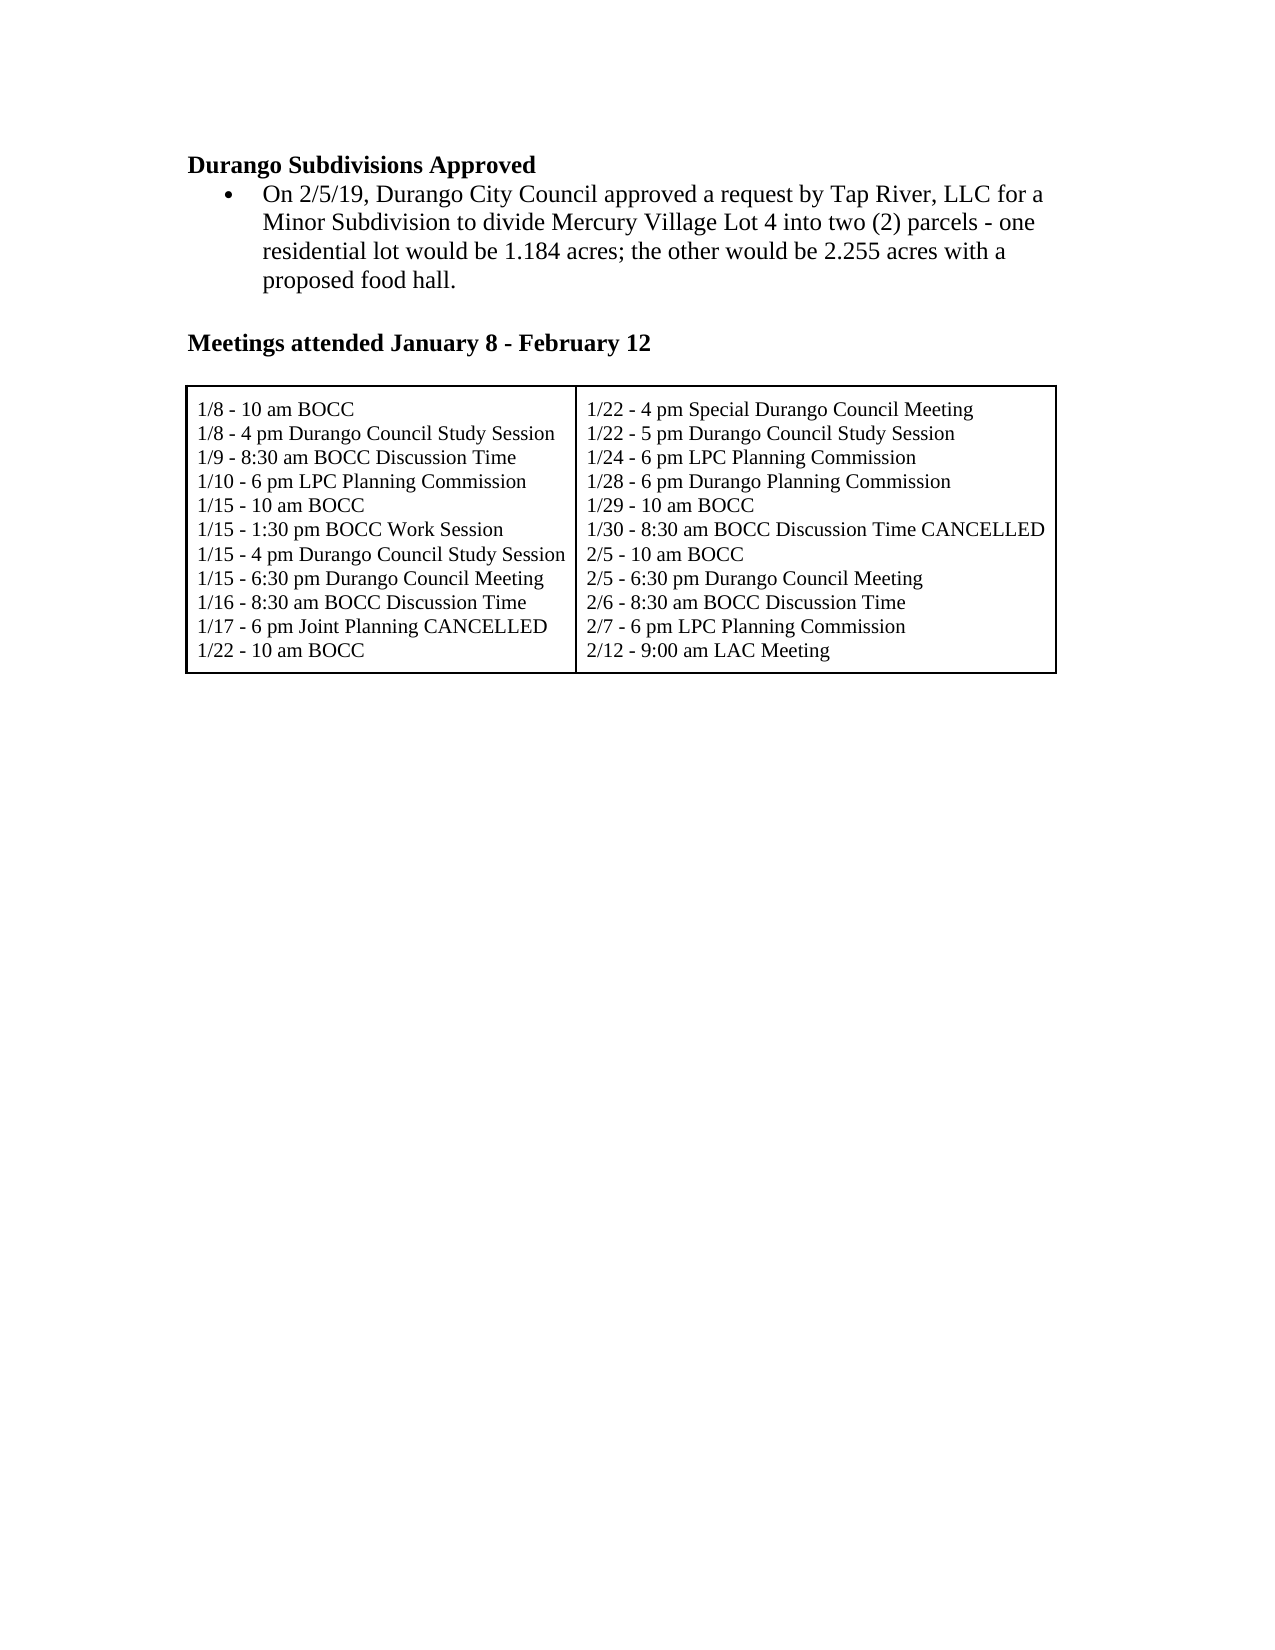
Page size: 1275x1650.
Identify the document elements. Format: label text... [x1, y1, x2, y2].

text Meetings attended January 8 - February 12 [187, 328, 1087, 357]
table_header 1/8 - 10 am BOCC 1/8 - 4 pm Durango Council Study Session 1/9 - 8:30 am BOCC Discussion Time 1/10 - 6 pm LPC Planning Commission 1/15 - 10 am BOCC 1/15 - 1:30 pm BOCC Work Session 1/15 - 4 pm Durango Council Study Session 1/15 - 6:30 pm Durango Council Meeting 1/16 - 8:30 am BOCC Discussion Time 1/17 - 6 pm Joint Planning CANCELLED 1/22 - 10 am BOCC [188, 387, 575, 672]
text Durango Subdivisions Approved [187, 150, 1087, 179]
list On 2/5/19, Durango City Council approved a request by Tap River, LLC for a Minor Subdivision to divide Mercury Village Lot 4 into two (2) parcels - one residential lot would be 1.184 acres; the other would be 2.255 acres with a proposed food hall. [225, 179, 1087, 294]
table_header 1/22 - 4 pm Special Durango Council Meeting 1/22 - 5 pm Durango Council Study Session 1/24 - 6 pm LPC Planning Commission 1/28 - 6 pm Durango Planning Commission 1/29 - 10 am BOCC 1/30 - 8:30 am BOCC Discussion Time CANCELLED 2/5 - 10 am BOCC 2/5 - 6:30 pm Durango Council Meeting 2/6 - 8:30 am BOCC Discussion Time 2/7 - 6 pm LPC Planning Commission 2/12 - 9:00 am LAC Meeting [577, 387, 1055, 672]
